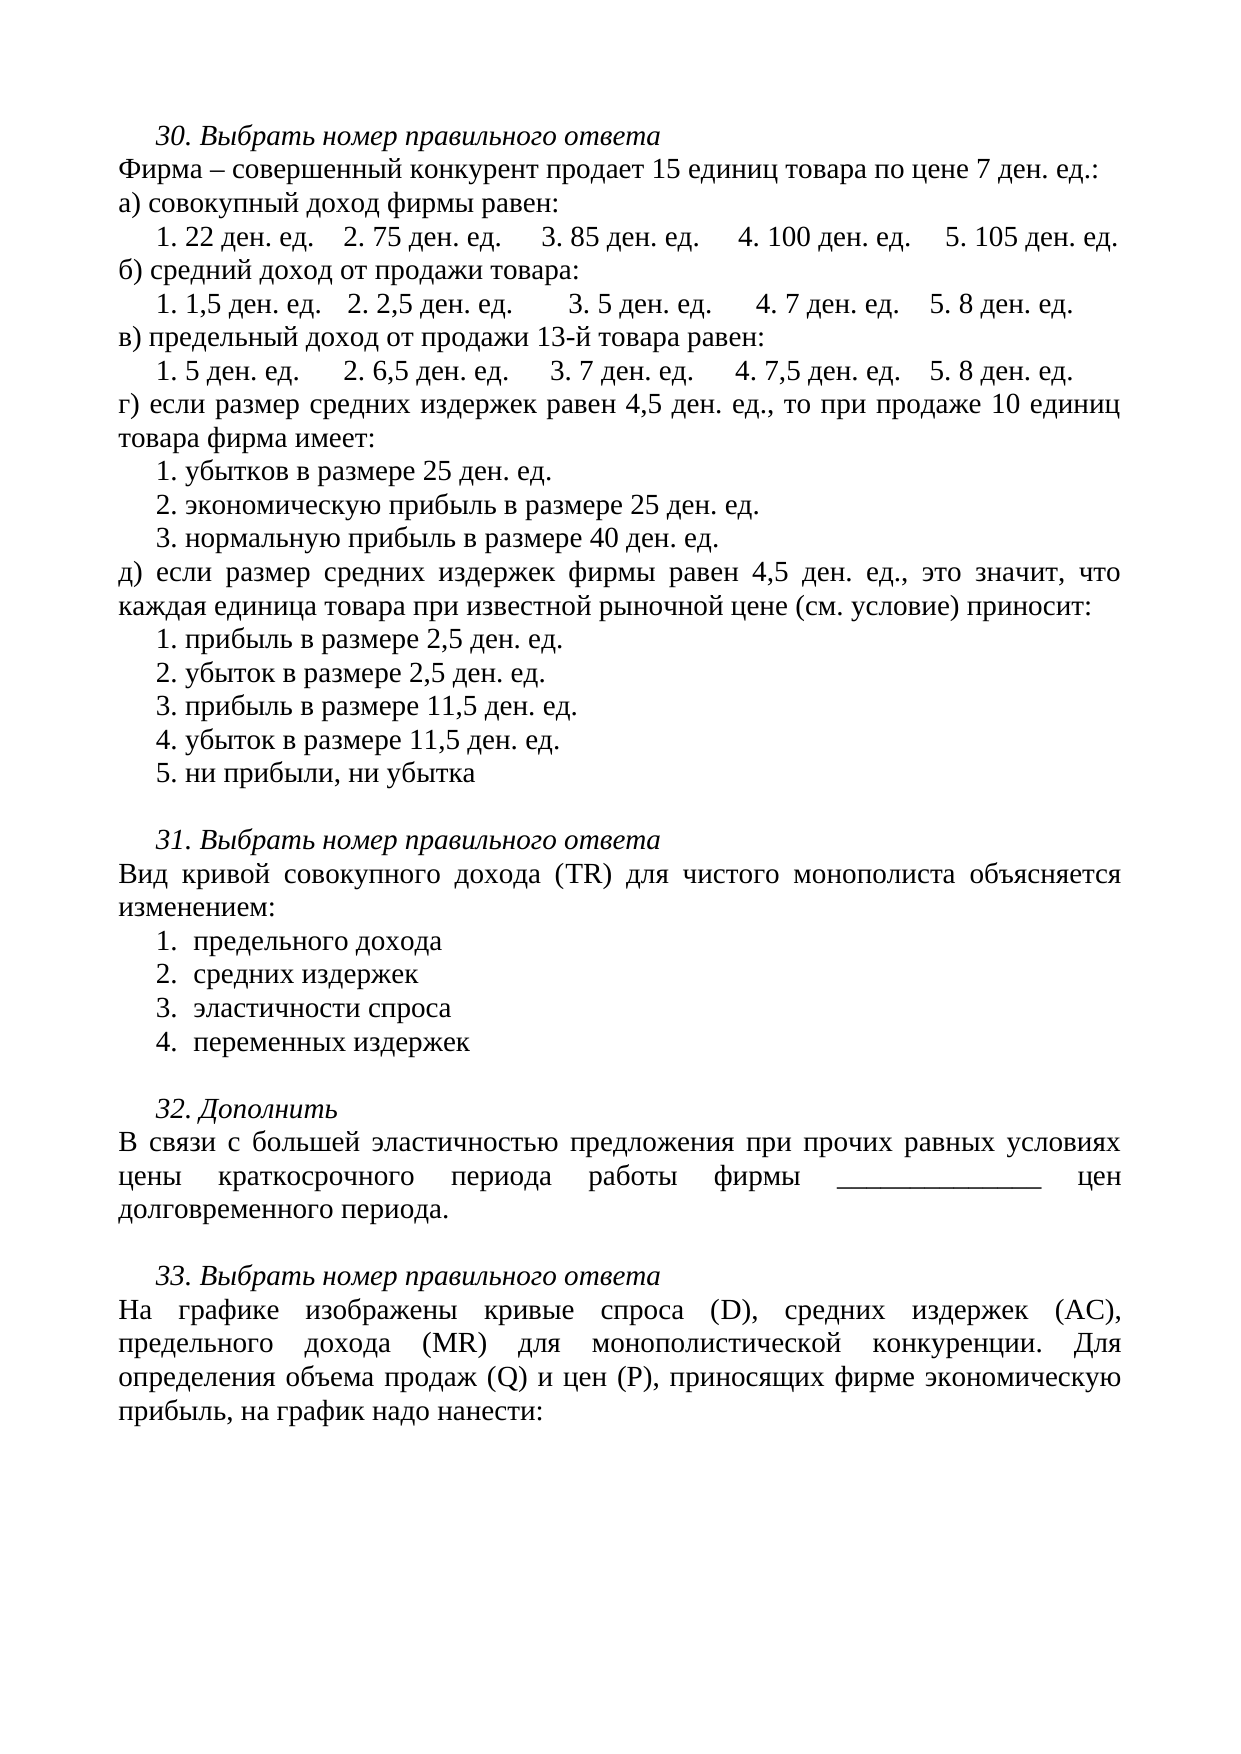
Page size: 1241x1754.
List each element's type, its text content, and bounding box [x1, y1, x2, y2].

text 32. Дополнить [156, 1091, 1122, 1124]
text 31. Выбрать номер правильного ответа [156, 822, 1122, 856]
text 1. убытков в размере 25 ден. ед. [118, 453, 1122, 487]
text в) предельный доход от продажи 13-й товара равен: [118, 319, 1122, 353]
text а) совокупный доход фирмы равен: [118, 185, 1122, 219]
text 1. прибыль в размере 2,5 ден. ед. [118, 621, 1122, 655]
text б) средний доход от продажи товара: [118, 252, 1122, 286]
text 30. Выбрать номер правильного ответа [156, 118, 1122, 152]
list предельного дохода [156, 923, 1122, 957]
list переменных издержек [156, 1024, 1122, 1057]
text 1. 5 ден. ед. 2. 6,5 ден. ед. 3. 7 ден. ед. 4. 7,5 ден. ед. 5. 8 ден. ед. [118, 353, 1122, 386]
text 3. прибыль в размере 11,5 ден. ед. [118, 688, 1122, 722]
text В связи с большей эластичностью предложения при прочих равных условиях цены краткосрочного периода работы фирмы ______________ цен долговременного периода. [118, 1124, 1122, 1225]
text 2. экономическую прибыль в размере 25 ден. ед. [118, 487, 1122, 521]
text 2. убыток в размере 2,5 ден. ед. [118, 655, 1122, 688]
text 4. убыток в размере 11,5 ден. ед. [118, 722, 1122, 755]
text 3. нормальную прибыль в размере 40 ден. ед. [118, 521, 1122, 554]
list средних издержек [156, 957, 1122, 990]
text 1. 1,5 ден. ед. 2. 2,5 ден. ед. 3. 5 ден. ед. 4. 7 ден. ед. 5. 8 ден. ед. [118, 286, 1122, 319]
text Вид кривой совокупного дохода (TR) для чистого монополиста объясняется изменением: [118, 856, 1122, 923]
list эластичности спроса [156, 990, 1122, 1024]
text 1. 22 ден. ед. 2. 75 ден. ед. 3. 85 ден. ед. 4. 100 ден. ед. 5. 105 ден. ед. [118, 219, 1122, 252]
text 33. Выбрать номер правильного ответа [156, 1258, 1122, 1292]
text Фирма – совершенный конкурент продает 15 единиц товара по цене 7 ден. ед.: [118, 152, 1122, 185]
text д) если размер средних издержек фирмы равен 4,5 ден. ед., это значит, что каждая единица товара при известной рыночной цене (см. условие) приносит: [118, 554, 1122, 621]
text 5. ни прибыли, ни убытка [118, 755, 1122, 789]
text г) если размер средних издержек равен 4,5 ден. ед., то при продаже 10 единиц товара фирма имеет: [118, 386, 1122, 453]
text На графике изображены кривые спроса (D), средних издержек (АС), предельного дохода (MR) для монополистической конкуренции. Для определения объема продаж (Q) и цен (Р), приносящих фирме экономическую прибыль, на график надо нанести: [118, 1292, 1122, 1426]
